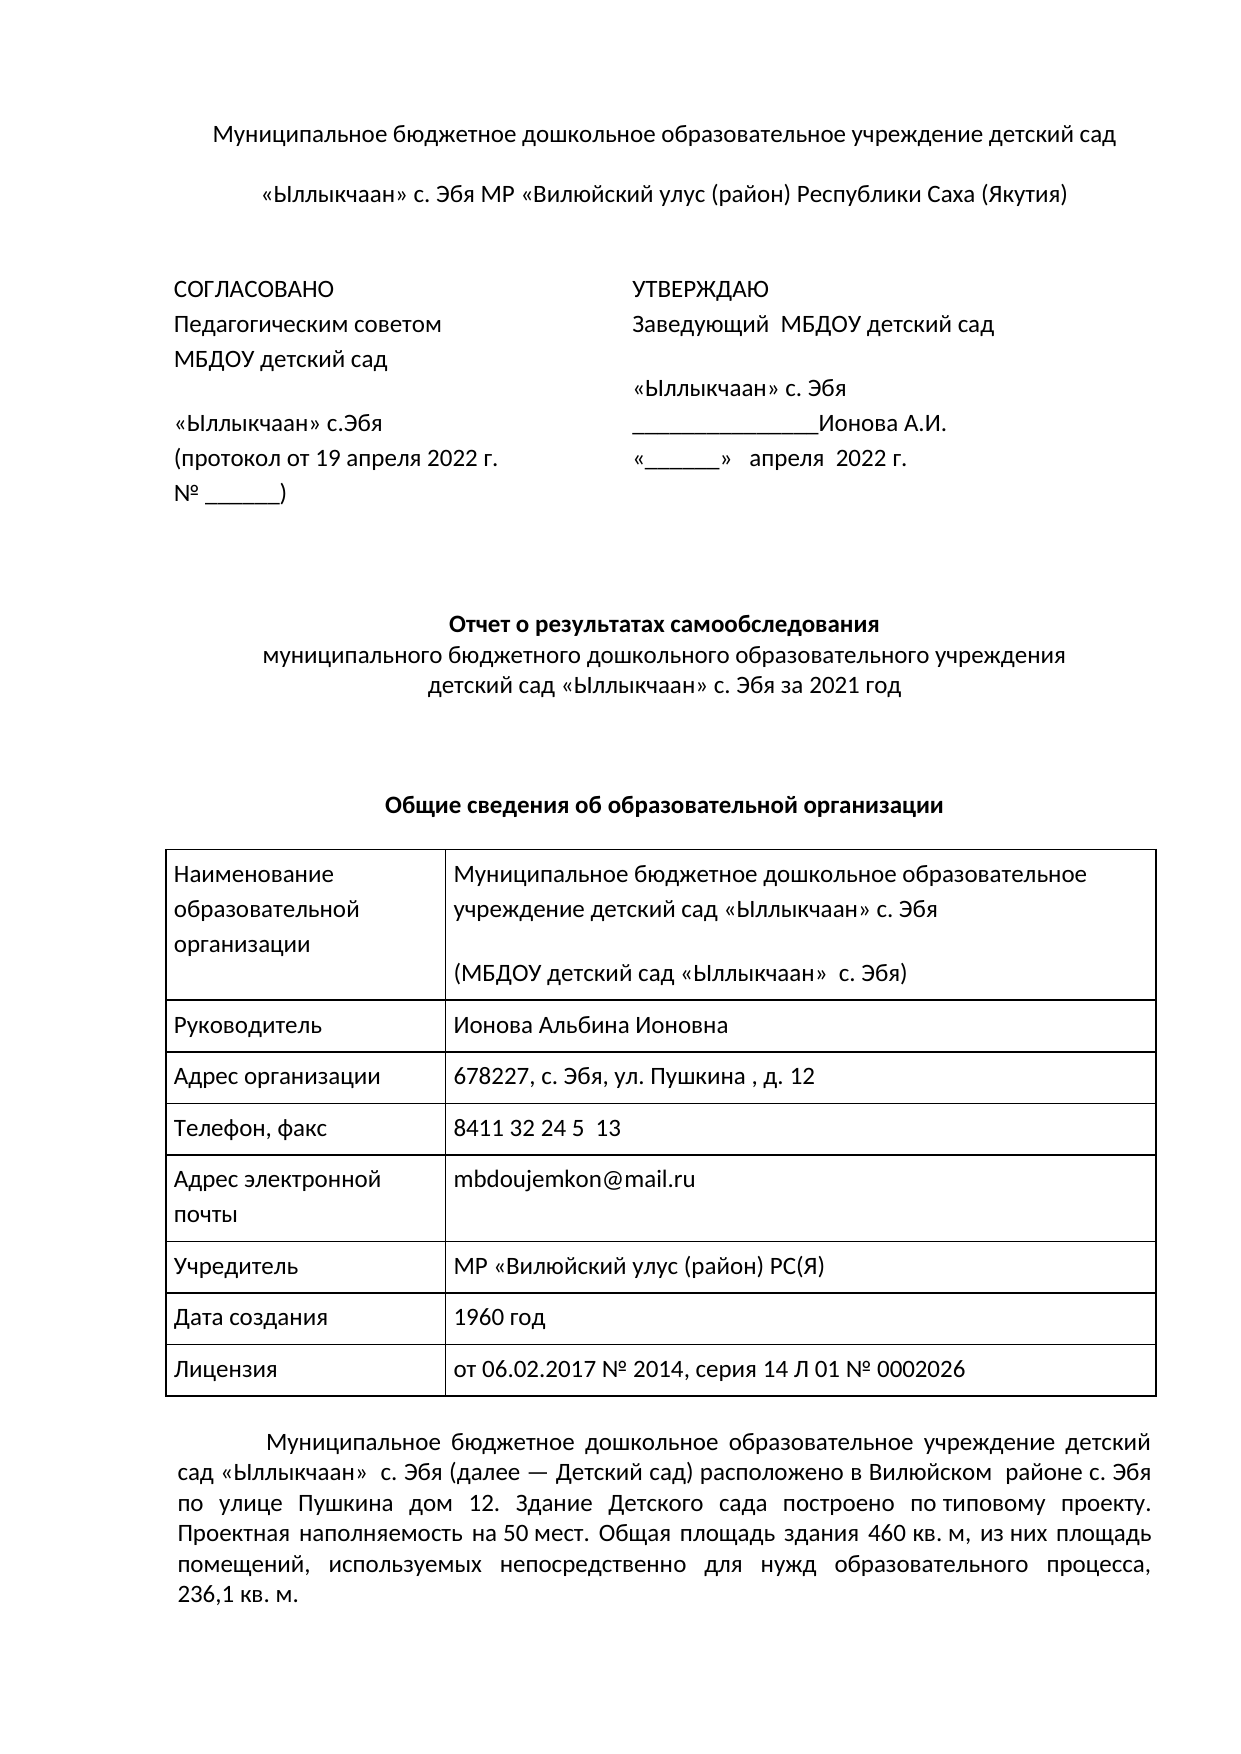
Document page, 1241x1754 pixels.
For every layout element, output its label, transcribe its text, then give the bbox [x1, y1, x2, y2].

text Общие сведения об образовательной организации [177, 789, 1152, 819]
text Муниципальное бюджетное дошкольное образовательное учреждение детский сад «Ыллыкчаан» с. Эбя (далее — Детский сад) расположено в Вилюйском районе с. Эбя по улице Пушкина дом 12. Здание Детского сада построено по типовому проекту. Проектная наполняемость на 50 мест. Общая площадь здания 460 кв. м, из них площадь помещений, используемых непосредственно для нужд образовательного процесса, 236,1 кв. м. [177, 1426, 1152, 1609]
text Муниципальное бюджетное дошкольное образовательное учреждение детский сад [177, 118, 1152, 149]
text Отчет о результатах самообследования муниципального бюджетного дошкольного образовательного учреждения детский сад «Ыллыкчаан» с. Эбя за 2021 год [177, 608, 1152, 700]
table_cell Руководитель [167, 1001, 445, 1051]
table_header УТВЕРЖДАЮ Заведующий МБДОУ детский сад «Ыллыкчаан» с. Эбя _______________Ионова А.И. «______» апреля 2022 г. [624, 266, 1008, 520]
table_cell Адрес электронной почты [167, 1156, 445, 1241]
table_cell Учредитель [167, 1242, 445, 1292]
table_cell 1960 год [446, 1294, 1155, 1344]
table_cell МР «Вилюйский улус (район) РС(Я) [446, 1242, 1155, 1292]
table_cell Ионова Альбина Ионовна [446, 1001, 1155, 1051]
text «Ыллыкчаан» с. Эбя МР «Вилюйский улус (район) Республики Саха (Якутия) [177, 178, 1152, 236]
table_header Муниципальное бюджетное дошкольное образовательное учреждение детский сад «Ыллыкчаан» с. Эбя (МБДОУ детский сад «Ыллыкчаан» с. Эбя) [446, 850, 1155, 999]
table_cell от 06.02.2017 № 2014, серия 14 Л 01 № 0002026 [446, 1345, 1155, 1395]
table_cell Адрес организации [167, 1053, 445, 1102]
table_cell Лицензия [167, 1345, 445, 1395]
table_cell 678227, с. Эбя, ул. Пушкина , д. 12 [446, 1053, 1155, 1102]
table_cell 8411 32 24 5 13 [446, 1104, 1155, 1154]
table_cell mbdoujemkon@mail.ru [446, 1156, 1155, 1241]
table_cell Телефон, факс [167, 1104, 445, 1154]
table_header СОГЛАСОВАНО Педагогическим советом МБДОУ детский сад «Ыллыкчаан» с.Эбя (протокол от 19 апреля 2022 г. № ______) [166, 266, 624, 520]
table_header Наименование образовательной организации [167, 850, 445, 999]
table_cell Дата создания [167, 1294, 445, 1344]
